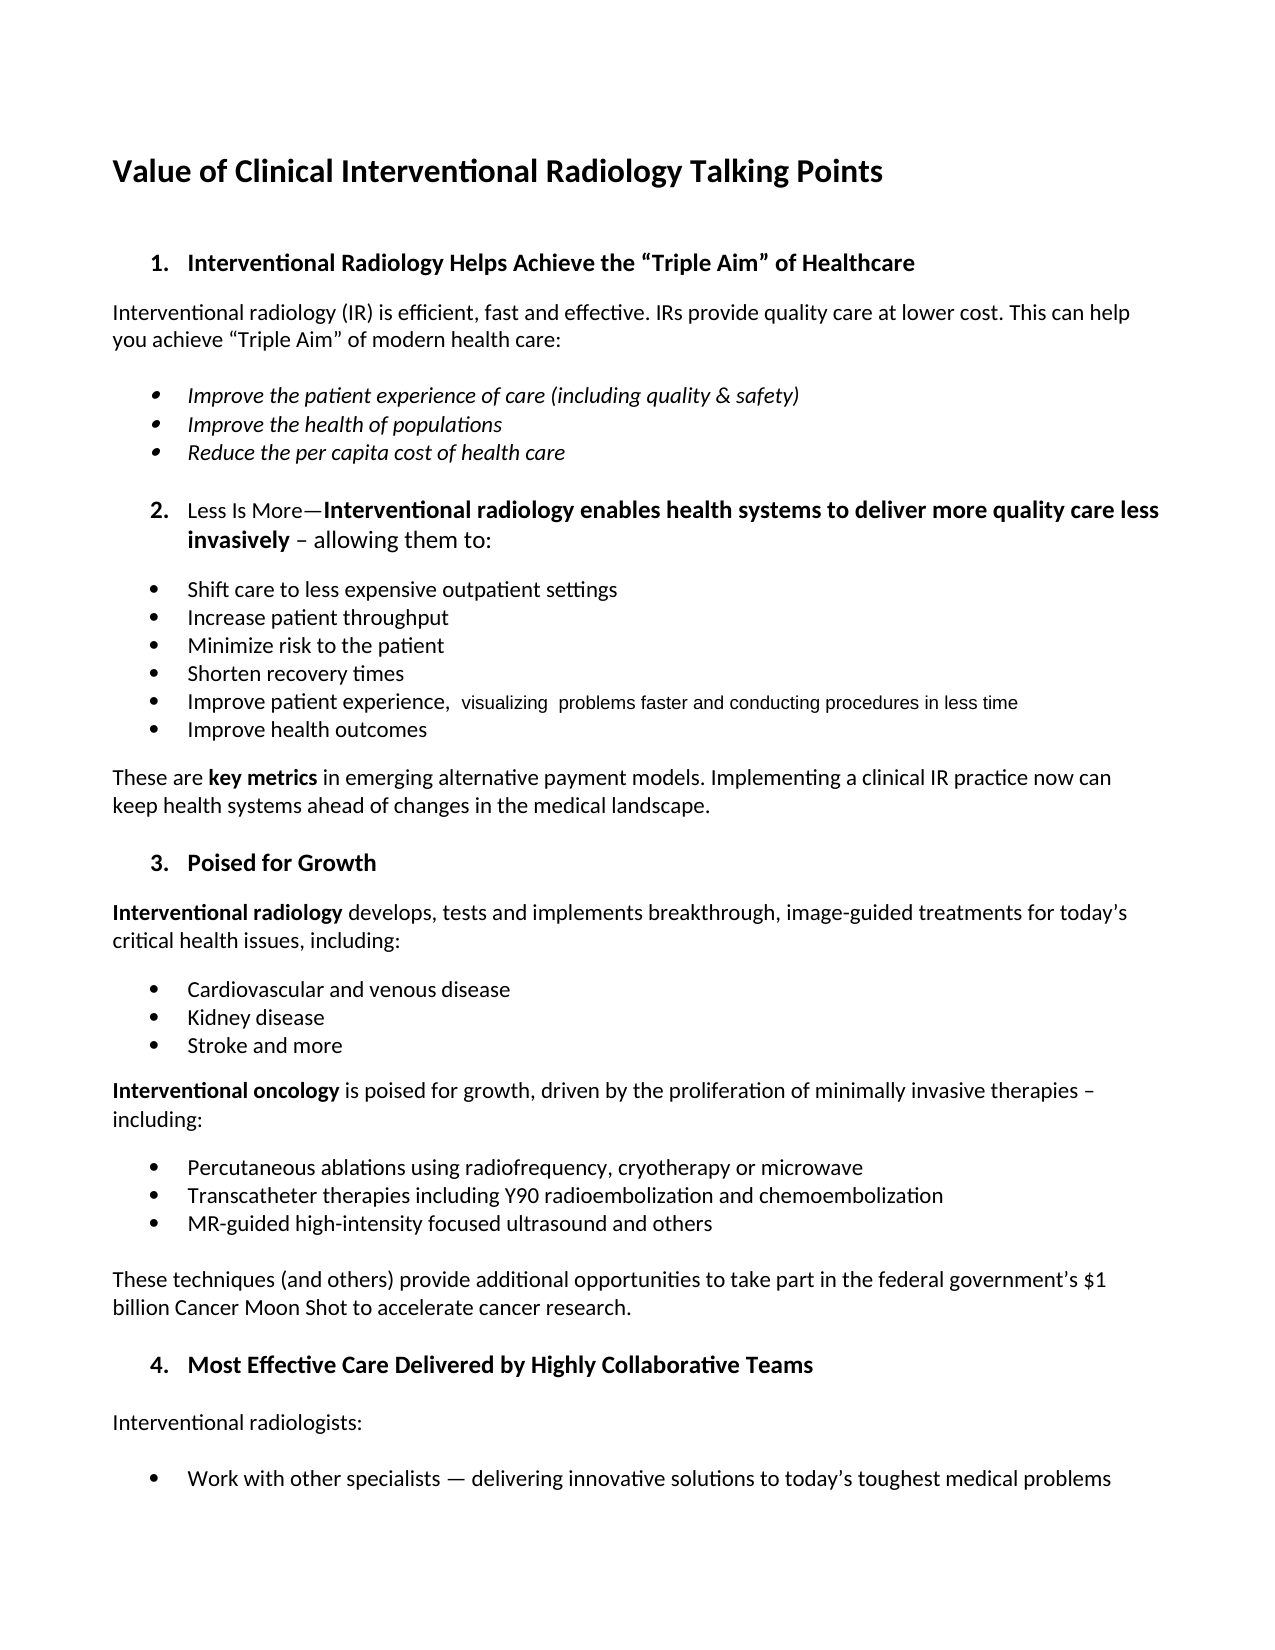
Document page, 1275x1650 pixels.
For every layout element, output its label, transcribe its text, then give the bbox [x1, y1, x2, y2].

list Kidney disease [150, 1003, 1162, 1031]
list Percutaneous ablations using radiofrequency, cryotherapy or microwave [150, 1153, 1162, 1181]
list Work with other specialists — delivering innovative solutions to today’s toughest medical problems [150, 1464, 1162, 1492]
text These are key metrics in emerging alternative payment models. Implementing a clinical IR practice now can keep health systems ahead of changes in the medical landscape. [112, 763, 1162, 819]
list Shorten recovery times [150, 659, 1162, 687]
list Improve patient experience, visualizing problems faster and conducting procedures in less time [150, 687, 1162, 715]
list Improve the patient experience of care (including quality & safety) [150, 382, 1162, 410]
list Reduce the per capita cost of health care [150, 438, 1162, 466]
list MR-guided high-intensity focused ultrasound and others [150, 1209, 1162, 1237]
list Increase patient throughput [150, 603, 1162, 631]
list Improve health outcomes [150, 715, 1162, 743]
list Most Effective Care Delivered by Highly Collaborative Teams [150, 1349, 1162, 1408]
list Shift care to less expensive outpatient settings [150, 575, 1162, 603]
list Minimize risk to the patient [150, 631, 1162, 659]
list Less Is More—Interventional radiology enables health systems to deliver more quality care less invasively – allowing them to: [150, 494, 1162, 555]
list Improve the health of populations [150, 410, 1162, 438]
list Stroke and more [150, 1031, 1162, 1059]
text Interventional radiology (IR) is efficient, fast and effective. IRs provide quality care at lower cost. This can help you achieve “Triple Aim” of modern health care: [112, 298, 1162, 354]
text Interventional radiology develops, tests and implements breakthrough, image-guided treatments for today’s critical health issues, including: [112, 898, 1162, 954]
text Value of Clinical Interventional Radiology Talking Points [112, 150, 1162, 191]
text Interventional oncology is poised for growth, driven by the proliferation of minimally invasive therapies – including: [112, 1077, 1162, 1133]
list Transcatheter therapies including Y90 radioembolization and chemoembolization [150, 1181, 1162, 1209]
text Interventional radiologists: [112, 1408, 1162, 1464]
text These techniques (and others) provide additional opportunities to take part in the federal government’s $1 billion Cancer Moon Shot to accelerate cancer research. [112, 1265, 1162, 1321]
list Cardiovascular and venous disease [150, 975, 1162, 1003]
list Interventional Radiology Helps Achieve the “Triple Aim” of Healthcare [150, 247, 1162, 277]
list Poised for Growth [150, 848, 1162, 878]
